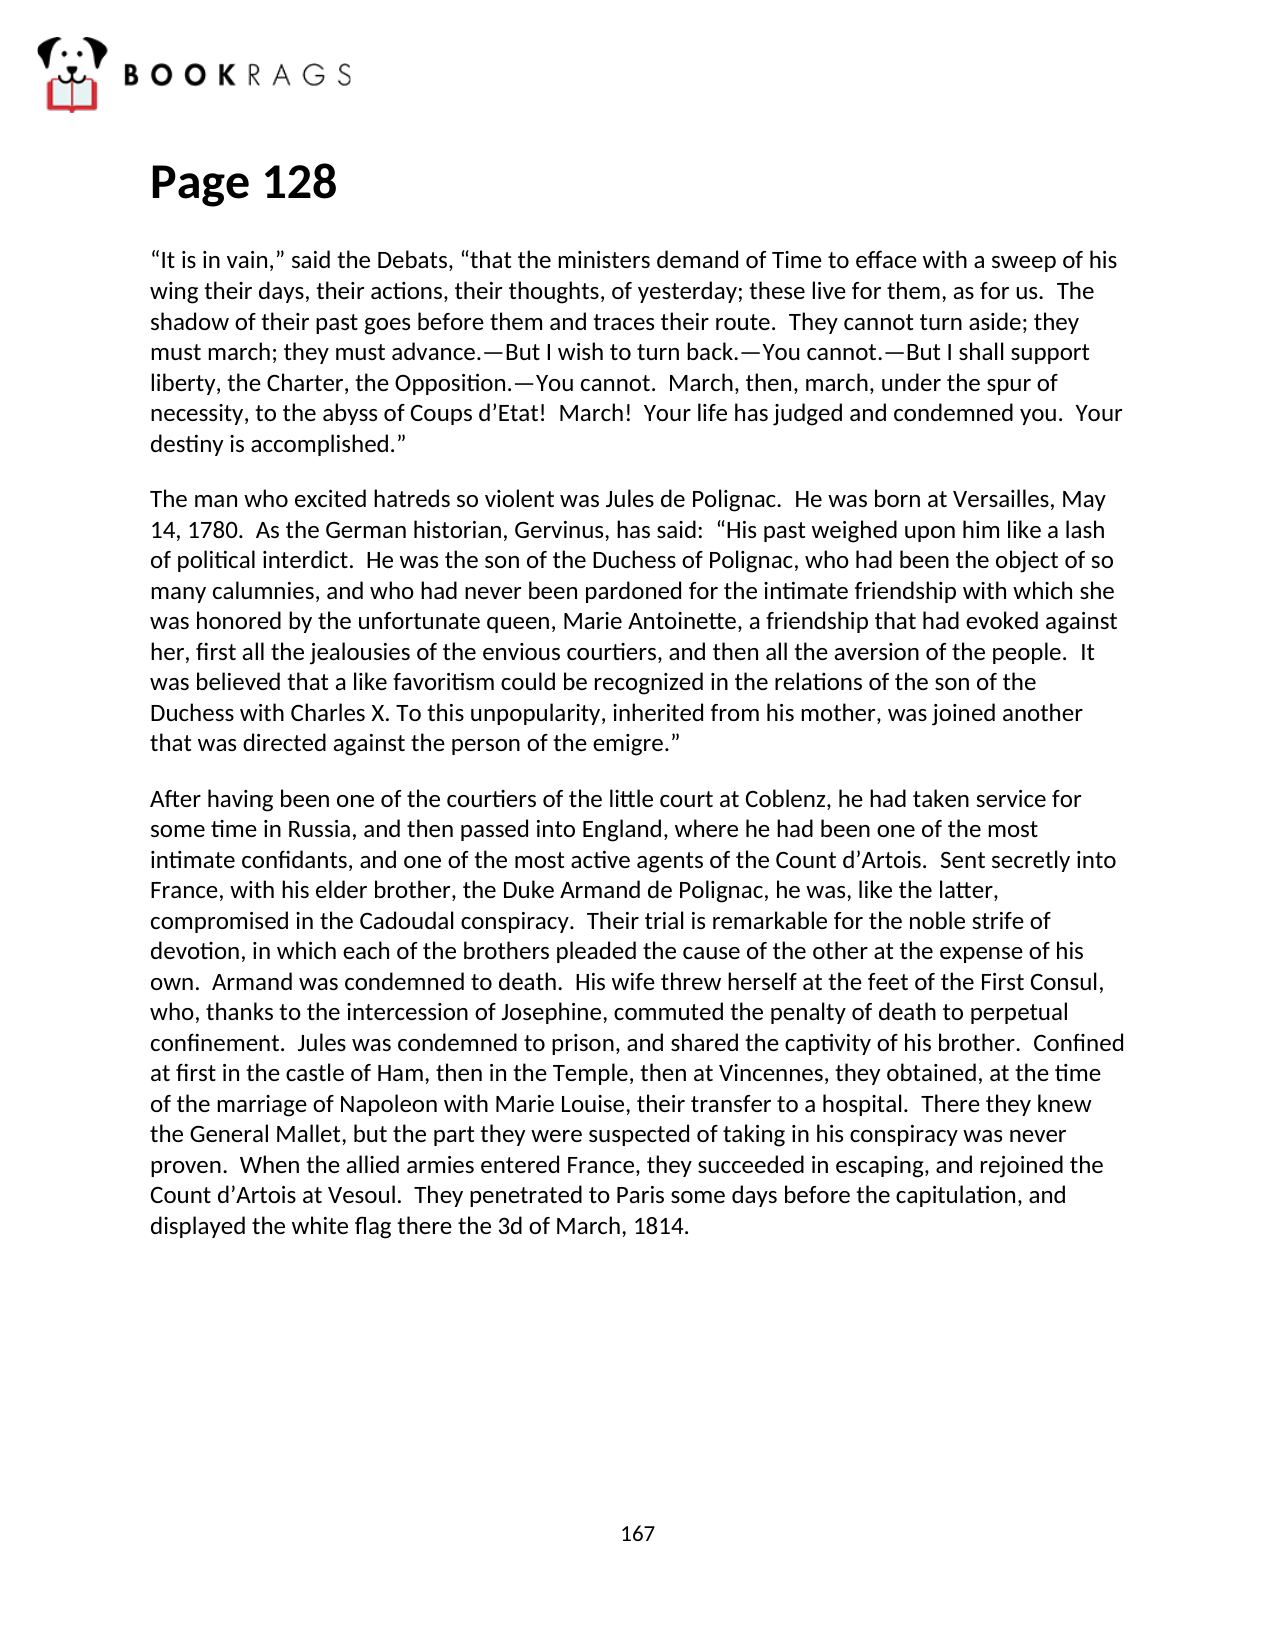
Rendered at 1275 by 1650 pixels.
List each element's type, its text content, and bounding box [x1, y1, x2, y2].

text The man who excited hatreds so violent was Jules de Polignac. He was born at Versailles, May 14, 1780. As the German historian, Gervinus, has said: “His past weighed upon him like a lash of political interdict. He was the son of the Duchess of Polignac, who had been the object of so many calumnies, and who had never been pardoned for the intimate friendship with which she was honored by the unfortunate queen, Marie Antoinette, a friendship that had evoked against her, first all the jealousies of the envious courtiers, and then all the aversion of the people. It was believed that a like favoritism could be recognized in the relations of the son of the Duchess with Charles X. To this unpopularity, inherited from his mother, was joined another that was directed against the person of the emigre.” [150, 483, 1125, 758]
text After having been one of the courtiers of the little court at Coblenz, he had taken service for some time in Russia, and then passed into England, where he had been one of the most intimate confidants, and one of the most active agents of the Count d’Artois. Sent secretly into France, with his elder brother, the Duke Armand de Polignac, he was, like the latter, compromised in the Cadoudal conspiracy. Their trial is remarkable for the noble strife of devotion, in which each of the brothers pleaded the cause of the other at the expense of his own. Armand was condemned to death. His wife threw herself at the feet of the First Consul, who, thanks to the intercession of Josephine, commuted the penalty of death to perpetual confinement. Jules was condemned to prison, and shared the captivity of his brother. Confined at first in the castle of Ham, then in the Temple, then at Vincennes, they obtained, at the time of the marriage of Napoleon with Marie Louise, their transfer to a hospital. There they knew the General Mallet, but the part they were suspected of taking in his conspiracy was never proven. When the allied armies entered France, they succeeded in escaping, and rejoined the Count d’Artois at Vesoul. They penetrated to Paris some days before the capitulation, and displayed the white flag there the 3d of March, 1814. [150, 783, 1125, 1241]
text Page 128 [150, 150, 1125, 211]
picture [37, 37, 351, 113]
text “It is in vain,” said the Debats, “that the ministers demand of Time to efface with a sweep of his wing their days, their actions, their thoughts, of yesterday; these live for them, as for us. The shadow of their past goes before them and traces their route. They cannot turn aside; they must march; they must advance.—­But I wish to turn back.—­You cannot.—­But I shall support liberty, the Charter, the Opposition.—­You cannot. March, then, march, under the spur of necessity, to the abyss of Coups d’Etat! March! Your life has judged and condemned you. Your destiny is accomplished.” [150, 244, 1125, 458]
